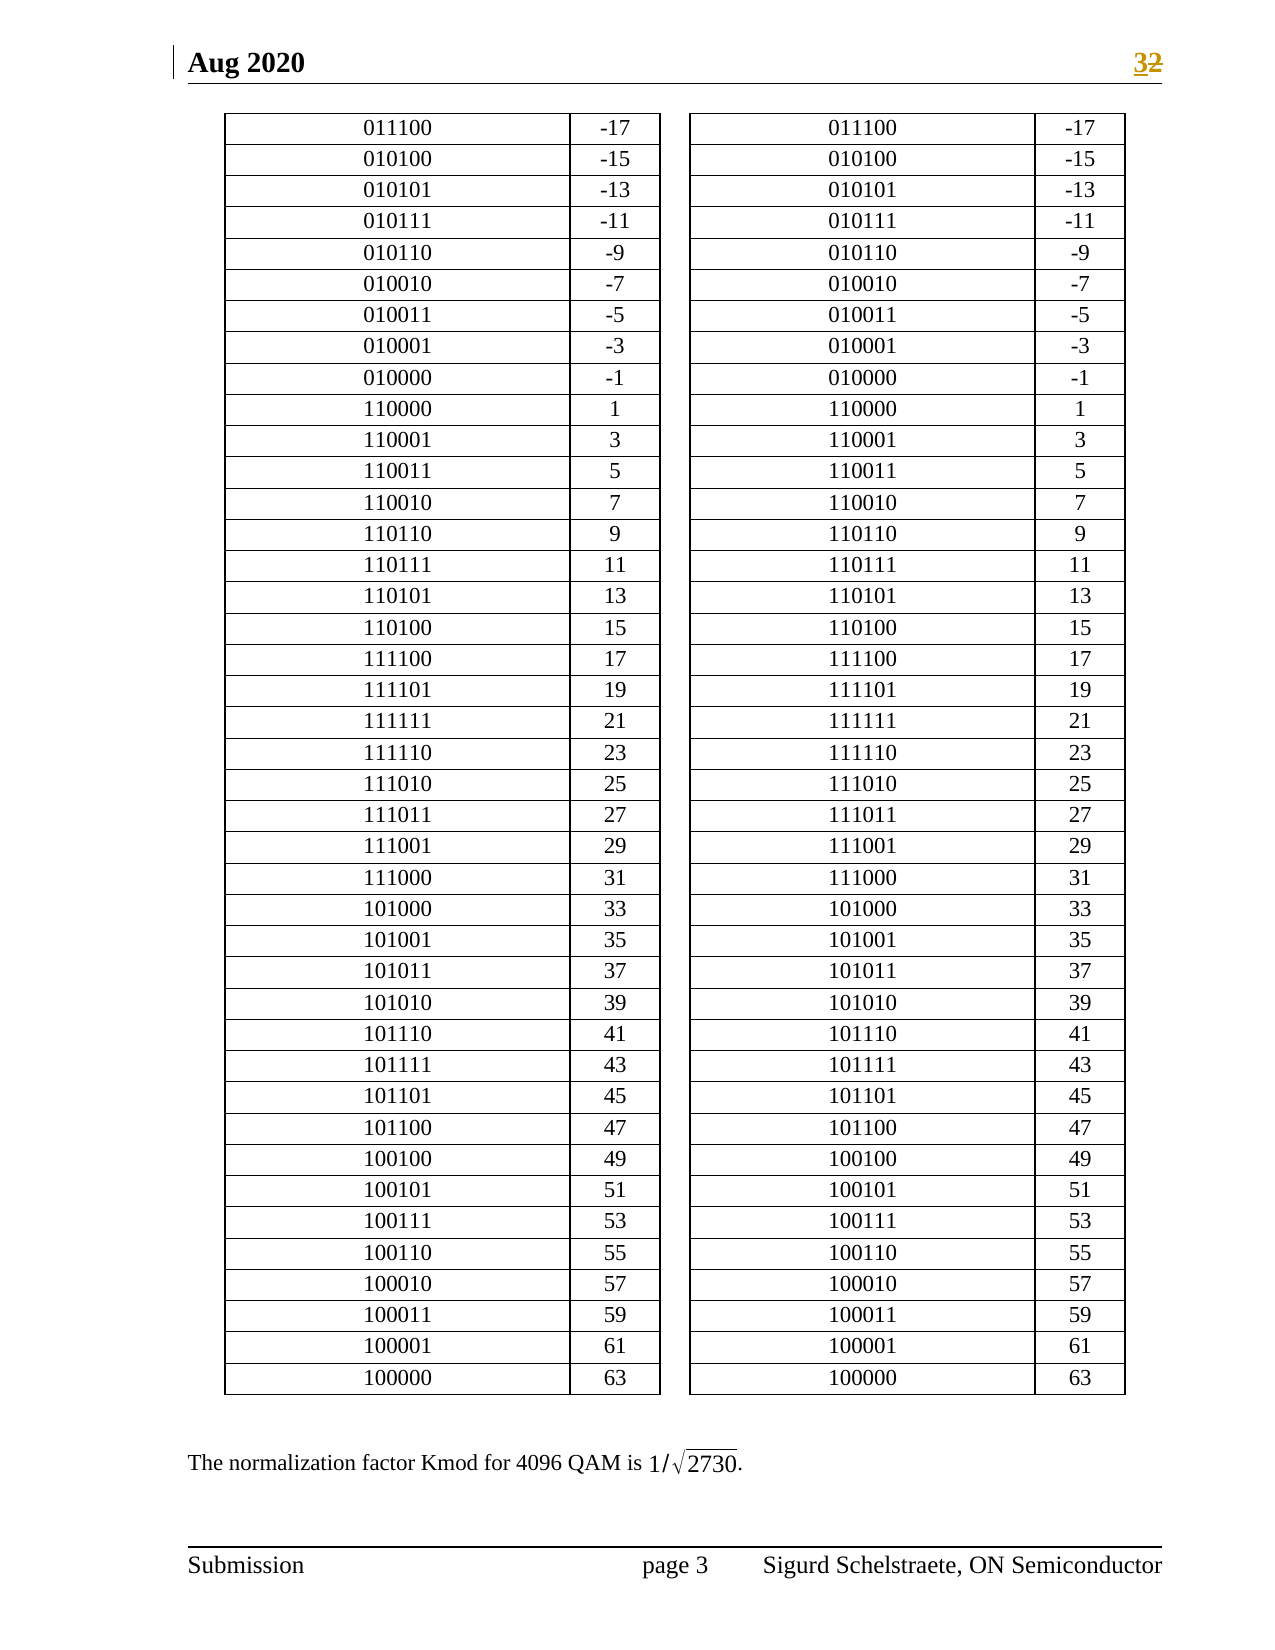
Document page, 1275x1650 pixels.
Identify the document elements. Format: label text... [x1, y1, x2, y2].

table_cell [661, 581, 689, 612]
table_cell [661, 675, 689, 706]
table_cell 010011 [691, 301, 1034, 331]
table_cell 110110 [691, 520, 1034, 550]
table_cell 111101 [226, 676, 569, 706]
table_cell 110110 [226, 520, 569, 550]
table_cell 47 [1036, 1114, 1124, 1144]
table_cell 110010 [691, 489, 1034, 519]
table_cell 110111 [691, 551, 1034, 581]
table_cell 110101 [691, 582, 1034, 612]
table_cell 101100 [691, 1114, 1034, 1144]
table_cell [661, 1113, 689, 1144]
table_cell 100000 [691, 1364, 1034, 1394]
table_cell [661, 394, 689, 425]
table_cell [661, 738, 689, 769]
table_cell -9 [1036, 239, 1124, 269]
table_cell [661, 1269, 689, 1300]
table_cell 010111 [691, 207, 1034, 237]
table_cell -17 [1036, 114, 1124, 144]
table_cell -1 [571, 364, 659, 394]
table_cell [661, 1238, 689, 1269]
table_cell 21 [571, 707, 659, 737]
table_cell 101111 [226, 1051, 569, 1081]
table_cell 41 [1036, 1020, 1124, 1050]
text The normalization factor Kmod for 4096 QAM is . [187, 1447, 1162, 1477]
table_cell 63 [1036, 1364, 1124, 1394]
table_cell 100100 [691, 1145, 1034, 1175]
table_cell [661, 144, 689, 175]
table_cell -7 [571, 270, 659, 300]
table_cell 49 [1036, 1145, 1124, 1175]
table_cell 010010 [226, 270, 569, 300]
table_cell 1 [571, 395, 659, 425]
table_cell 63 [571, 1364, 659, 1394]
table_cell [661, 363, 689, 394]
table_cell 21 [1036, 707, 1124, 737]
table_cell 49 [571, 1145, 659, 1175]
table_cell 100000 [226, 1364, 569, 1394]
table_cell 111000 [226, 864, 569, 894]
table_cell 100010 [226, 1270, 569, 1300]
table_cell 101111 [691, 1051, 1034, 1081]
table_cell [661, 425, 689, 456]
table_cell 51 [1036, 1176, 1124, 1206]
table_cell 1 [1036, 395, 1124, 425]
table_cell 19 [571, 676, 659, 706]
table_cell 7 [571, 489, 659, 519]
table_cell 61 [1036, 1332, 1124, 1362]
table_cell [661, 1300, 689, 1331]
table_cell 010101 [226, 176, 569, 206]
table_cell 010000 [226, 364, 569, 394]
table_cell 100011 [226, 1301, 569, 1331]
table_cell -11 [1036, 207, 1124, 237]
table_cell 31 [1036, 864, 1124, 894]
table_cell 101110 [691, 1020, 1034, 1050]
table_cell 010001 [226, 332, 569, 362]
table_cell 15 [571, 614, 659, 644]
table_cell [661, 613, 689, 644]
table_cell 110100 [691, 614, 1034, 644]
table_cell 29 [1036, 832, 1124, 862]
table_cell [661, 925, 689, 956]
table_cell 59 [1036, 1301, 1124, 1331]
table_cell 101101 [691, 1082, 1034, 1112]
table_cell 100110 [691, 1239, 1034, 1269]
table_cell 111100 [691, 645, 1034, 675]
table_cell 110001 [691, 426, 1034, 456]
table_cell 010110 [691, 239, 1034, 269]
table_cell 101010 [691, 989, 1034, 1019]
table_cell 110100 [226, 614, 569, 644]
table_cell 110011 [226, 457, 569, 487]
table_cell [661, 956, 689, 987]
table_cell -3 [1036, 332, 1124, 362]
table_cell 5 [1036, 457, 1124, 487]
table_cell 41 [571, 1020, 659, 1050]
table_cell 101011 [226, 957, 569, 987]
table_cell [661, 831, 689, 862]
table_cell [661, 894, 689, 925]
table_cell 43 [571, 1051, 659, 1081]
table_cell 111110 [226, 739, 569, 769]
table_cell [661, 300, 689, 331]
table_cell -9 [571, 239, 659, 269]
table_cell 11 [571, 551, 659, 581]
table_cell 25 [571, 770, 659, 800]
table_cell 35 [1036, 926, 1124, 956]
table_cell 111011 [691, 801, 1034, 831]
table_cell [661, 1050, 689, 1081]
table_cell 100101 [691, 1176, 1034, 1206]
table_cell 23 [1036, 739, 1124, 769]
table_cell 100110 [226, 1239, 569, 1269]
table_cell 57 [1036, 1270, 1124, 1300]
table_cell [661, 113, 689, 144]
table_cell -7 [1036, 270, 1124, 300]
table_cell 19 [1036, 676, 1124, 706]
table_cell 110000 [226, 395, 569, 425]
table_cell [661, 1206, 689, 1237]
table_cell 111000 [691, 864, 1034, 894]
table_cell 51 [571, 1176, 659, 1206]
table_cell 37 [1036, 957, 1124, 987]
table_cell [661, 800, 689, 831]
table_cell 3 [571, 426, 659, 456]
table_cell 61 [571, 1332, 659, 1362]
table_cell -13 [571, 176, 659, 206]
table_cell 101001 [226, 926, 569, 956]
table_cell 13 [1036, 582, 1124, 612]
table_cell 11 [1036, 551, 1124, 581]
table_cell 010001 [691, 332, 1034, 362]
table_cell 27 [1036, 801, 1124, 831]
table_cell 111010 [691, 770, 1034, 800]
table_cell 010010 [691, 270, 1034, 300]
table_cell 111101 [691, 676, 1034, 706]
table_cell 45 [1036, 1082, 1124, 1112]
table_cell -11 [571, 207, 659, 237]
table_cell 9 [571, 520, 659, 550]
table_cell 101101 [226, 1082, 569, 1112]
table_cell 101001 [691, 926, 1034, 956]
table_cell -5 [1036, 301, 1124, 331]
table_cell 15 [1036, 614, 1124, 644]
table_cell [661, 1175, 689, 1206]
table_cell 100001 [691, 1332, 1034, 1362]
table_cell 110101 [226, 582, 569, 612]
table_cell 55 [1036, 1239, 1124, 1269]
table_cell 011100 [691, 114, 1034, 144]
table_cell [661, 331, 689, 362]
table_cell 110010 [226, 489, 569, 519]
table_cell 39 [1036, 989, 1124, 1019]
table_cell -15 [571, 145, 659, 175]
table_cell 111010 [226, 770, 569, 800]
table_cell 010100 [691, 145, 1034, 175]
table_cell 100001 [226, 1332, 569, 1362]
table_cell 45 [571, 1082, 659, 1112]
table_cell 011100 [226, 114, 569, 144]
table_cell 010111 [226, 207, 569, 237]
table_cell 100111 [226, 1207, 569, 1237]
table_cell 010110 [226, 239, 569, 269]
table_cell 55 [571, 1239, 659, 1269]
table_cell 111001 [691, 832, 1034, 862]
table_cell 110000 [691, 395, 1034, 425]
table_cell 39 [571, 989, 659, 1019]
table_cell 53 [571, 1207, 659, 1237]
table_cell 010011 [226, 301, 569, 331]
table_cell [661, 1081, 689, 1112]
table_cell 100111 [691, 1207, 1034, 1237]
table_cell [661, 706, 689, 737]
table_cell [661, 1019, 689, 1050]
table_cell 57 [571, 1270, 659, 1300]
table_cell 35 [571, 926, 659, 956]
table_cell 010100 [226, 145, 569, 175]
table_cell [661, 238, 689, 269]
table_cell [661, 863, 689, 894]
table_cell [661, 456, 689, 487]
table_cell [661, 175, 689, 206]
table_cell 17 [1036, 645, 1124, 675]
table_cell [661, 488, 689, 519]
table_cell 111011 [226, 801, 569, 831]
table_cell 110111 [226, 551, 569, 581]
table_cell 010000 [691, 364, 1034, 394]
table_cell 43 [1036, 1051, 1124, 1081]
table_cell -3 [571, 332, 659, 362]
table_cell [661, 988, 689, 1019]
table_cell 111111 [691, 707, 1034, 737]
table_cell 101110 [226, 1020, 569, 1050]
table_cell 5 [571, 457, 659, 487]
table_cell 25 [1036, 770, 1124, 800]
table_cell 111110 [691, 739, 1034, 769]
table_cell 59 [571, 1301, 659, 1331]
table_cell [661, 269, 689, 300]
table_cell 111100 [226, 645, 569, 675]
table_cell -5 [571, 301, 659, 331]
table_cell 23 [571, 739, 659, 769]
table_cell -15 [1036, 145, 1124, 175]
table_cell [661, 550, 689, 581]
table_cell 101000 [691, 895, 1034, 925]
table_cell 27 [571, 801, 659, 831]
table_cell 29 [571, 832, 659, 862]
table_cell [661, 644, 689, 675]
table_cell 31 [571, 864, 659, 894]
table_cell 37 [571, 957, 659, 987]
table_cell -13 [1036, 176, 1124, 206]
table_cell 47 [571, 1114, 659, 1144]
table_cell 100100 [226, 1145, 569, 1175]
table_cell 110011 [691, 457, 1034, 487]
table_cell 13 [571, 582, 659, 612]
table_cell 110001 [226, 426, 569, 456]
table_cell 100010 [691, 1270, 1034, 1300]
table_cell -1 [1036, 364, 1124, 394]
table_cell 7 [1036, 489, 1124, 519]
table_cell 101010 [226, 989, 569, 1019]
table_cell [661, 1144, 689, 1175]
table_cell [661, 519, 689, 550]
table_cell 101100 [226, 1114, 569, 1144]
table_cell 101000 [226, 895, 569, 925]
table_cell 100011 [691, 1301, 1034, 1331]
table_cell 17 [571, 645, 659, 675]
table_cell 33 [571, 895, 659, 925]
table_cell 3 [1036, 426, 1124, 456]
table_cell 111111 [226, 707, 569, 737]
table_cell 111001 [226, 832, 569, 862]
table_cell [661, 206, 689, 237]
table_cell 100101 [226, 1176, 569, 1206]
table_cell [661, 1331, 689, 1362]
table_cell 53 [1036, 1207, 1124, 1237]
table_cell [661, 769, 689, 800]
table_cell [661, 1363, 689, 1394]
table_cell 9 [1036, 520, 1124, 550]
table_cell 101011 [691, 957, 1034, 987]
table_cell 010101 [691, 176, 1034, 206]
table_cell 33 [1036, 895, 1124, 925]
table_cell -17 [571, 114, 659, 144]
